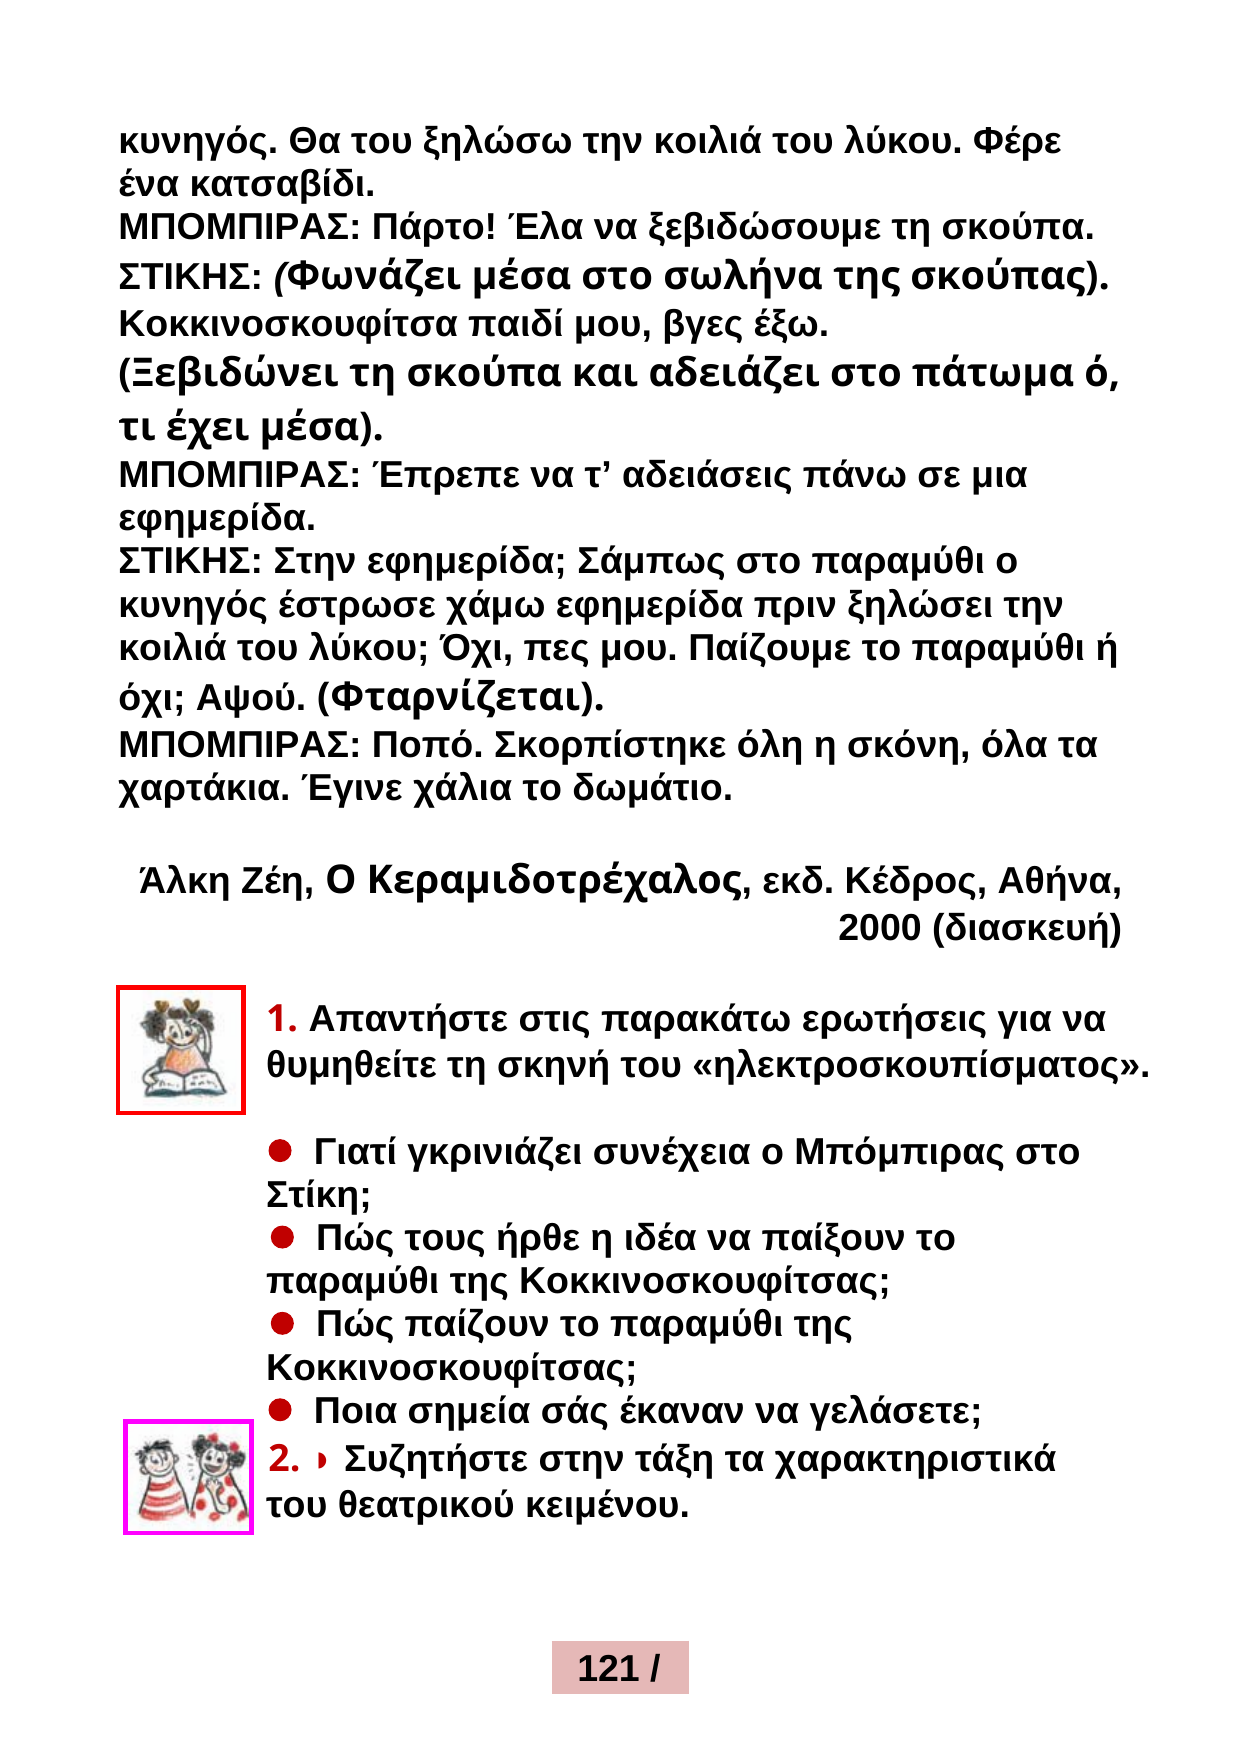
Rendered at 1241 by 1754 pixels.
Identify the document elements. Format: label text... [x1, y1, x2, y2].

text (Ξεβιδώνει τη σκούπα και αδειάζει στο πάτωμα ό, τι έχει μέσα). [118, 344, 1122, 452]
text θυμηθείτε τη σκηνή του «ηλεκτροσκουπίσματος». [246, 1043, 1152, 1086]
text ΣΤΙΚΗΣ: (Φωνάζει μέσα στο σωλήνα της σκούπας). Κοκκινοσκουφίτσα παιδί μου, βγες έξω. [118, 247, 1122, 344]
text ΜΠΟΜΠΙΡΑΣ: Πάρτο! Έλα να ξεβιδώσουμε τη σκούπα. [118, 204, 1122, 247]
text Πώς παίζουν το παραμύθι της Κοκκινοσκουφίτσας; [266, 1302, 1122, 1388]
text Ποια σημεία σάς έκαναν να γελάσετε; [191, 1388, 1122, 1431]
text Πώς τους ήρθε η ιδέα να παίξουν το παραμύθι της Κοκκινοσκουφίτσας; [266, 1215, 1122, 1302]
picture [128, 1424, 249, 1531]
text 2000 (διασκευή) [118, 905, 1122, 948]
text Άλκη Ζέη, Ο Κεραμιδοτρέχαλος, εκδ. Κέδρος, Αθήνα, [118, 851, 1122, 905]
text 1. Απαντήστε στις παρακάτω ερωτήσεις για να [246, 992, 1122, 1043]
text ΜΠΟΜΠΙΡΑΣ: Έπρεπε να τ’ αδειάσεις πάνω σε μια εφημερίδα. [118, 452, 1122, 539]
text ΜΠΟΜΠΙΡΑΣ: Ποπό. Σκορπίστηκε όλη η σκόνη, όλα τα χαρτάκια. Έγινε χάλια το δωμάτιο. [118, 722, 1122, 808]
text ΣΤΙΚΗΣ: Στην εφημερίδα; Σάμπως στο παραμύθι ο κυνηγός έστρωσε χάμω εφημερίδα πριν ξηλώσει την κοιλιά του λύκου; Όχι, πες μου. Παίζουμε το παραμύθι ή όχι; Αψού. (Φταρνίζεται). [118, 539, 1122, 722]
text Γιατί γκρινιάζει συνέχεια ο Μπόμπιρας στο Στίκη; [266, 1129, 1122, 1215]
text 2. ◗ Συζητήστε στην τάξη τα χαρακτηριστικά του θεατρικού κειμένου. [266, 1431, 1122, 1525]
picture [120, 990, 241, 1111]
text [118, 118, 1122, 204]
